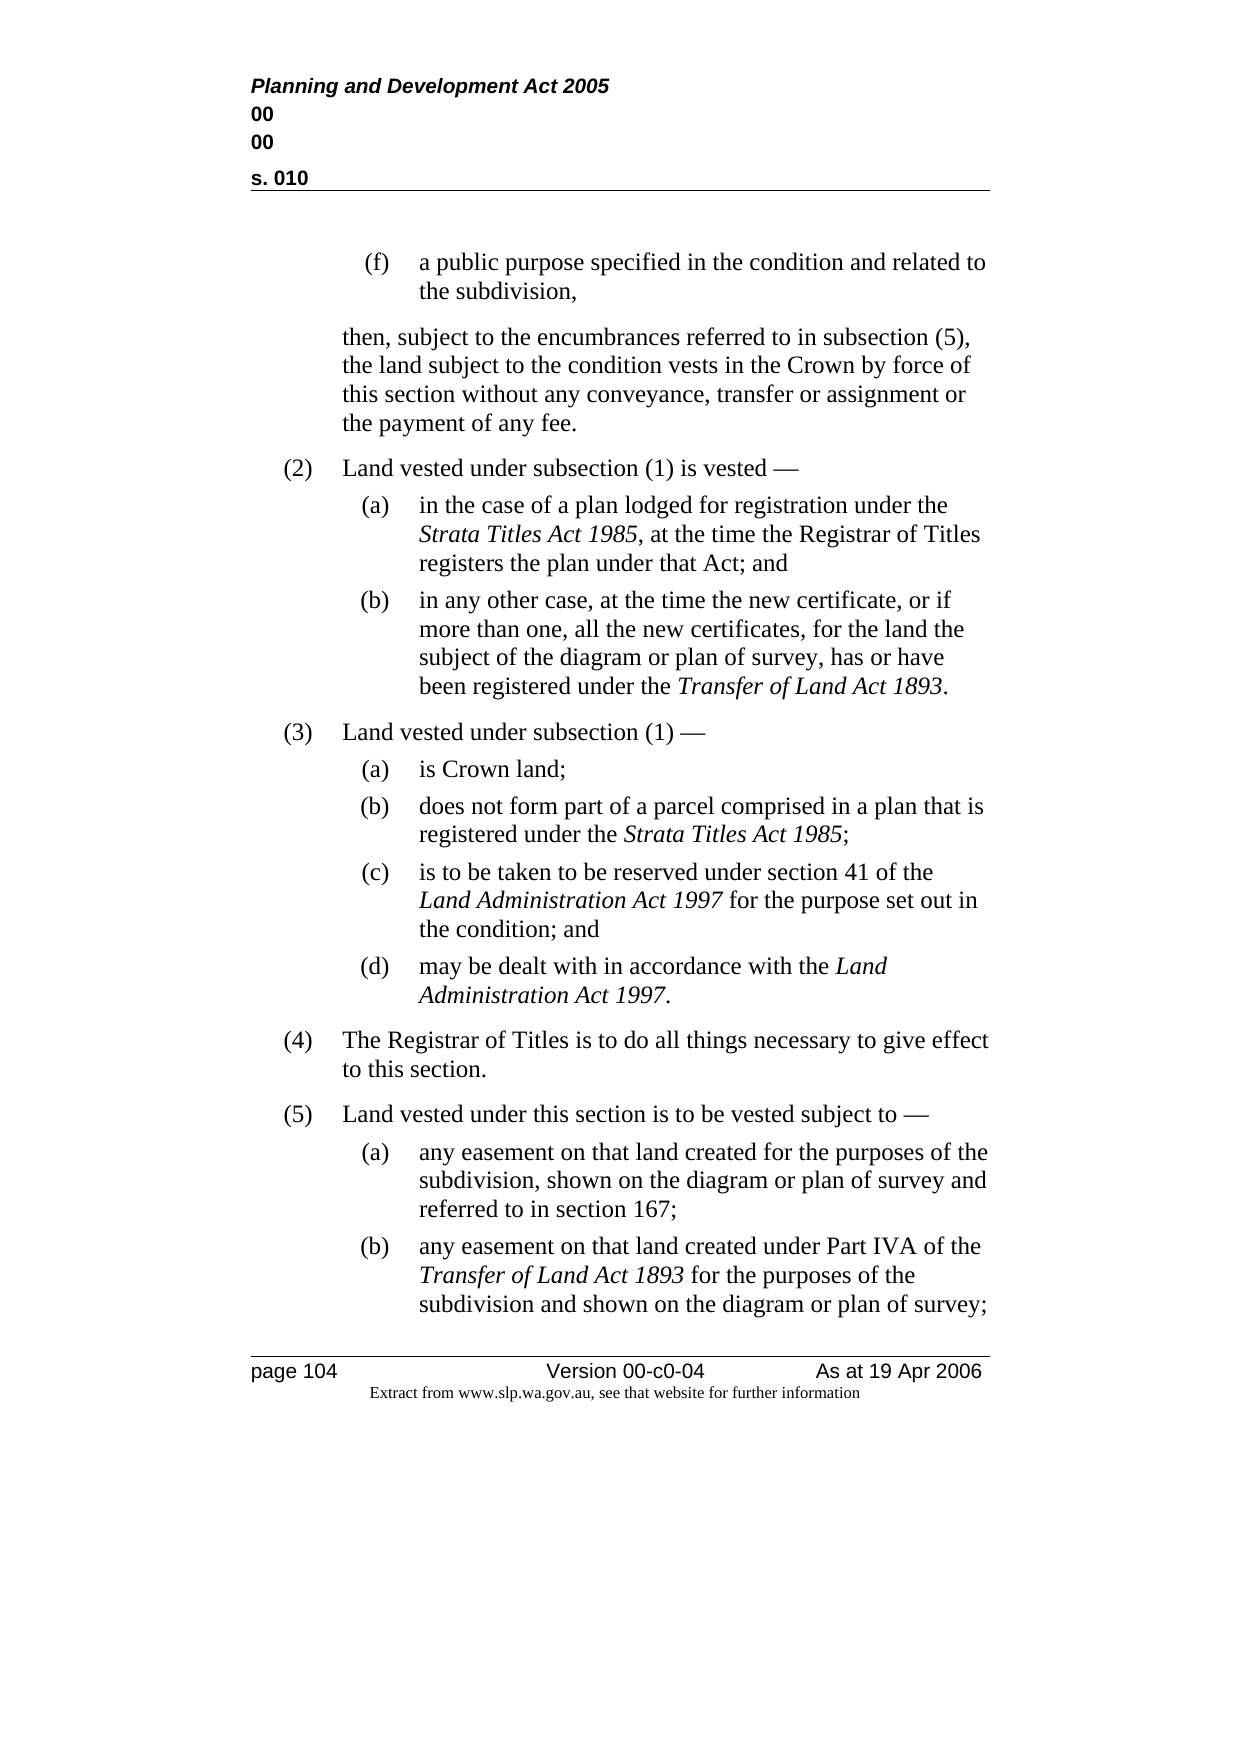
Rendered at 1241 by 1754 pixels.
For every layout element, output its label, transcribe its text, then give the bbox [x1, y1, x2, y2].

text (d) may be dealt with in accordance with the Land Administration Act 1997. [251, 951, 990, 1009]
text (f) a public purpose specified in the condition and related to the subdivision, [251, 247, 990, 305]
text (c) is to be taken to be reserved under section 41 of the Land Administration Act 1997 for the purpose set out in the condition; and [251, 857, 990, 943]
text (2) Land vested under subsection (1) is vested — [251, 453, 990, 482]
text (5) Land vested under this section is to be vested subject to — [251, 1099, 990, 1128]
text (4) The Registrar of Titles is to do all things necessary to give effect to this section. [251, 1025, 990, 1083]
text (b) in any other case, at the time the new certificate, or if more than one, all the new certificates, for the land the subject of the diagram or plan of survey, has or have been registered under the Transfer of Land Act 1893. [251, 585, 990, 700]
text (3) Land vested under subsection (1) — [251, 717, 990, 745]
text (a) is Crown land; [251, 754, 990, 782]
text then, subject to the encumbrances referred to in subsection (5), the land subject to the condition vests in the Crown by force of this section without any conveyance, transfer or assignment or the payment of any fee. [251, 322, 990, 437]
text (b) does not form part of a parcel comprised in a plan that is registered under the Strata Titles Act 1985; [251, 791, 990, 848]
text (b) any easement on that land created under Part IVA of the Transfer of Land Act 1893 for the purposes of the subdivision and shown on the diagram or plan of survey; [251, 1231, 990, 1317]
text (a) in the case of a plan lodged for registration under the Strata Titles Act 1985, at the time the Registrar of Titles registers the plan under that Act; and [251, 490, 990, 577]
text (a) any easement on that land created for the purposes of the subdivision, shown on the diagram or plan of survey and referred to in section 167; [251, 1137, 990, 1223]
